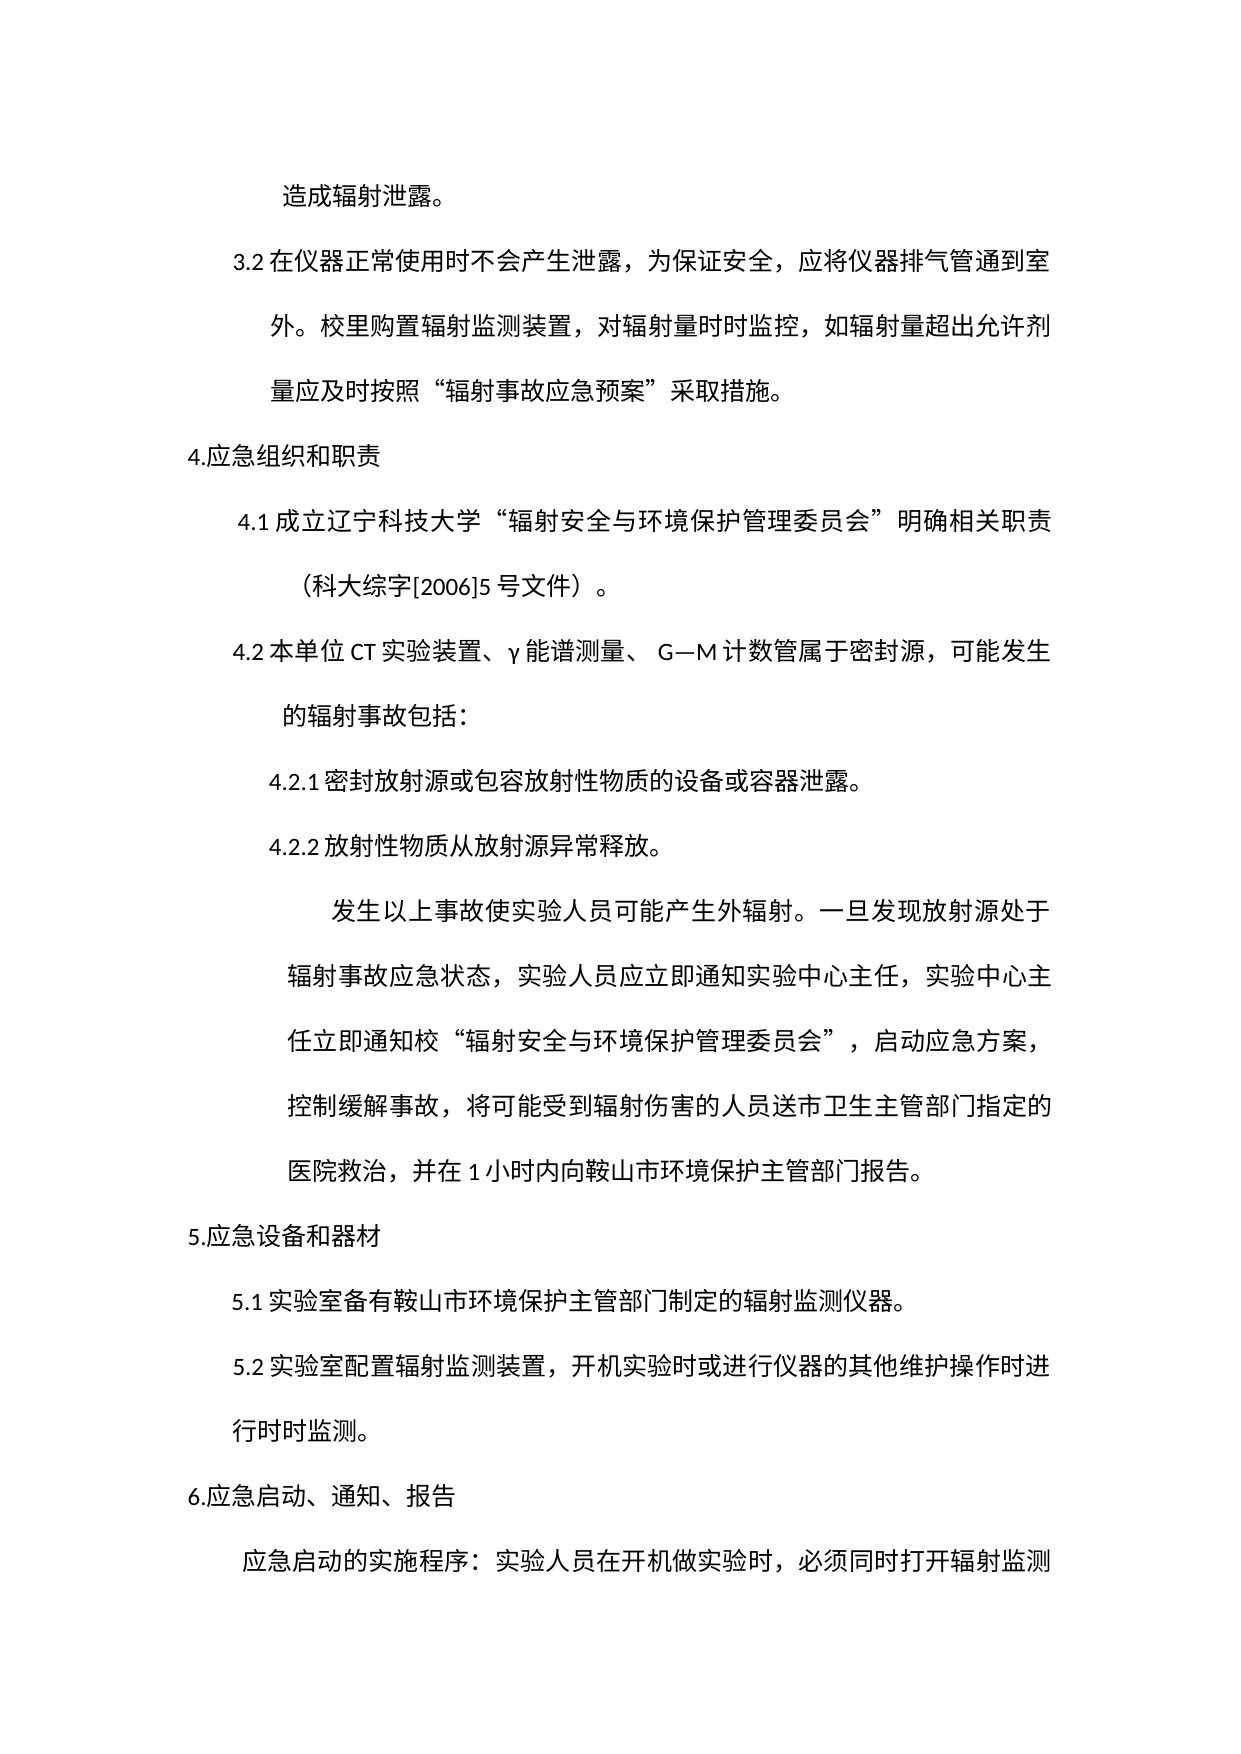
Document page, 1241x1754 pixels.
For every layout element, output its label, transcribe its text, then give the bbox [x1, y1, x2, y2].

text 5.1实验室备有鞍山市环境保护主管部门制定的辐射监测仪器。 [187, 1267, 1053, 1332]
text 5.2实验室配置辐射监测装置，开机实验时或进行仪器的其他维护操作时进行时时监测。 [232, 1332, 1053, 1462]
text 4.应急组织和职责 [187, 422, 1053, 487]
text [232, 162, 1053, 227]
text 6.应急启动、通知、报告 [187, 1462, 1053, 1527]
text 发生以上事故使实验人员可能产生外辐射。一旦发现放射源处于辐射事故应急状态，实验人员应立即通知实验中心主任，实验中心主任立即通知校“辐射安全与环境保护管理委员会”，启动应急方案，控制缓解事故，将可能受到辐射伤害的人员送市卫生主管部门指定的医院救治，并在1小时内向鞍山市环境保护主管部门报告。 [287, 877, 1053, 1202]
text 3.2在仪器正常使用时不会产生泄露，为保证安全，应将仪器排气管通到室外。校里购置辐射监测装置，对辐射量时时监控，如辐射量超出允许剂量应及时按照“辐射事故应急预案”采取措施。 [232, 227, 1053, 422]
text 4.2本单位CT实验装置、γ能谱测量、 G—M计数管属于密封源，可能发生的辐射事故包括： [232, 617, 1053, 747]
text 放射性物质从放射源异常释放。 [187, 812, 1053, 877]
text 密封放射源或包容放射性物质的设备或容器泄露。 [187, 747, 1053, 812]
text 4.1成立辽宁科技大学“辐射安全与环境保护管理委员会”明确相关职责（科大综字[2006]5号文件）。 [237, 487, 1053, 617]
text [187, 1527, 1053, 1592]
text 5.应急设备和器材 [187, 1202, 1053, 1267]
